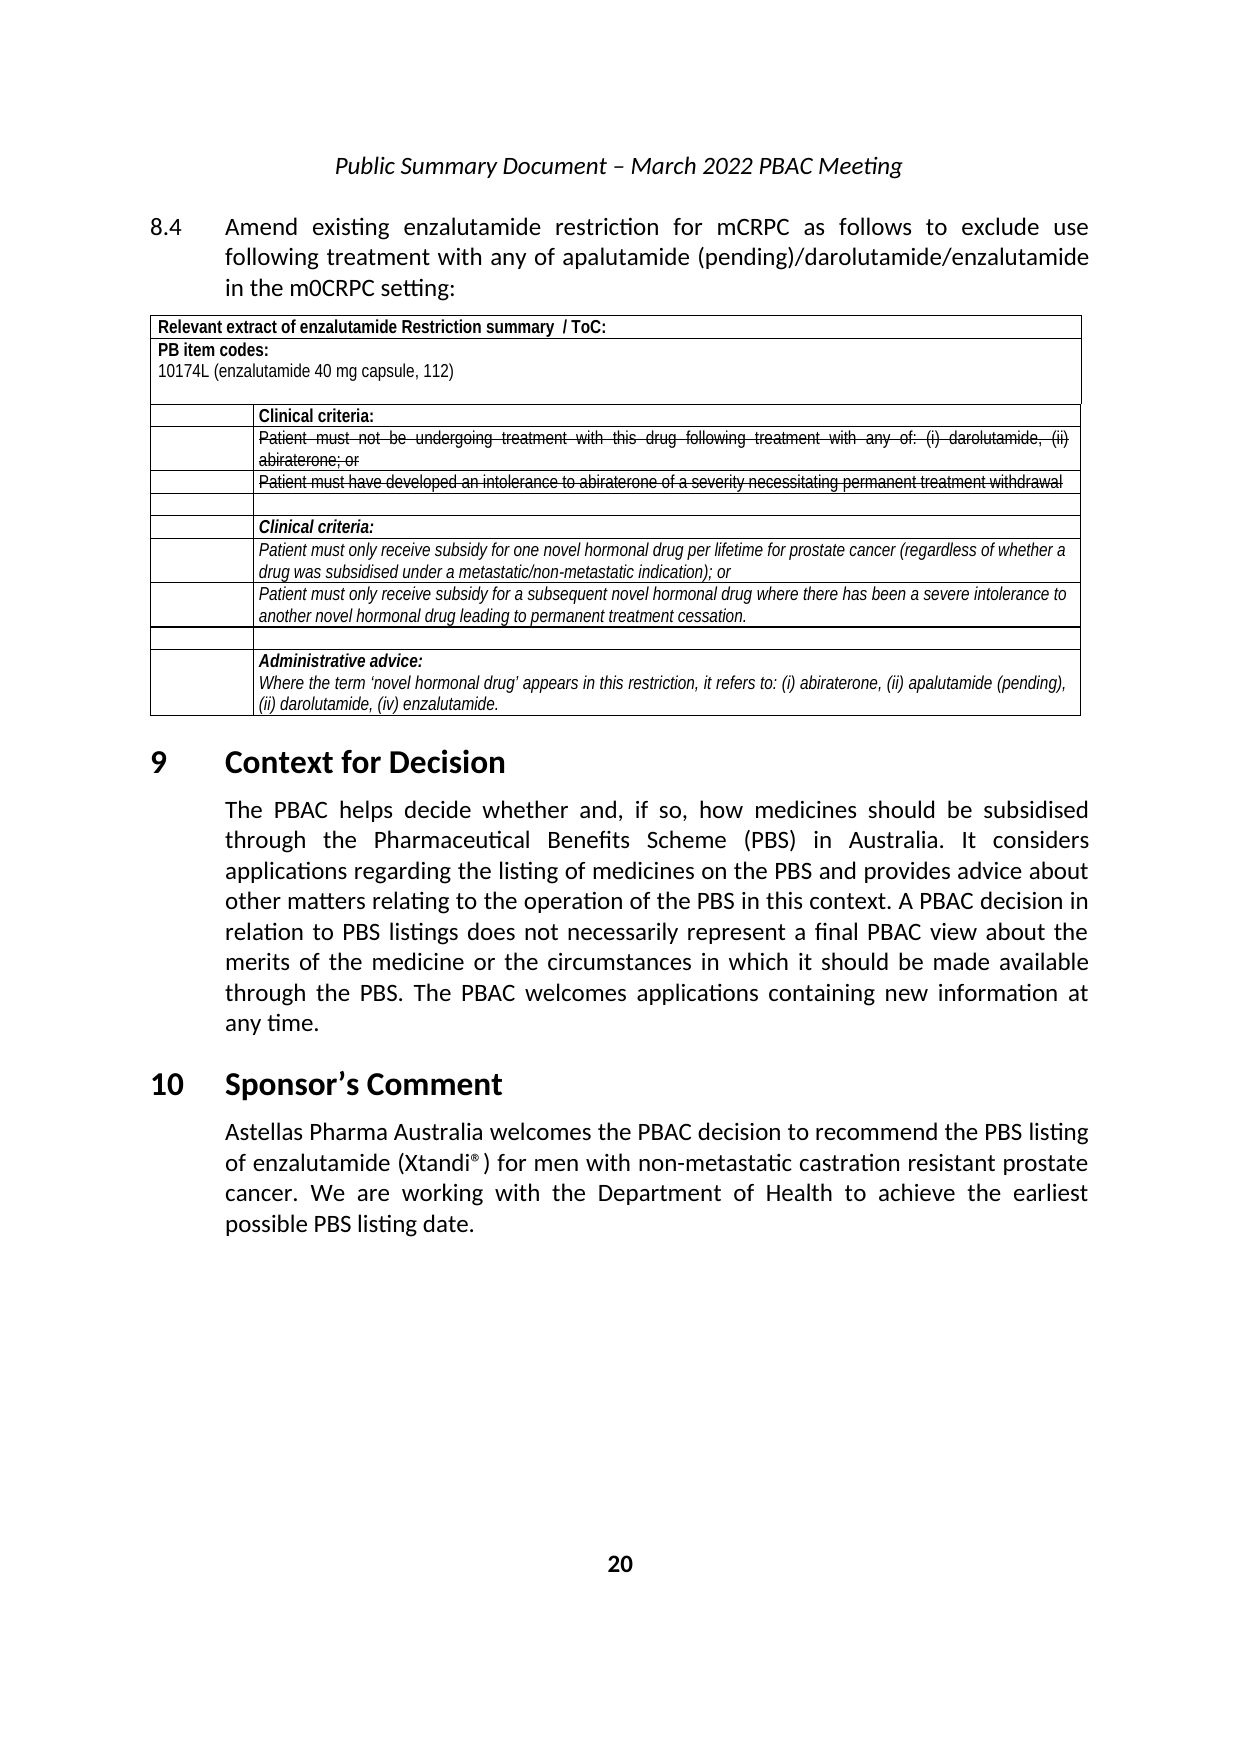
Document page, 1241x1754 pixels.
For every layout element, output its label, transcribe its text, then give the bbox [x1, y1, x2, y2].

table_cell Patient must not be undergoing treatment with this drug following treatment with any of: (i) darolutamide, (ii) abiraterone; or [254, 427, 1080, 470]
table_header Clinical criteria: [254, 405, 1080, 426]
table_cell [151, 471, 253, 493]
table_cell Administrative advice: Where the term ‘novel hormonal drug’ appears in this restriction, it refers to: (i) abiraterone, (ii) apalutamide (pending), (ii) darolutamide, (iv) enzalutamide. [254, 650, 1080, 715]
table_cell PB item codes: 10174L (enzalutamide 40 mg capsule, 112) [151, 339, 1081, 403]
text Amend existing enzalutamide restriction for mCRPC as follows to exclude use following treatment with any of apalutamide (pending)/darolutamide/enzalutamide in the m0CRPC setting: [150, 211, 1090, 303]
table_cell Clinical criteria: [254, 516, 1080, 538]
table_cell Patient must only receive subsidy for one novel hormonal drug per lifetime for prostate cancer (regardless of whether a drug was subsidised under a metastatic/non-metastatic indication); or [254, 539, 1080, 582]
text Astellas Pharma Australia welcomes the PBAC decision to recommend the PBS listing of enzalutamide (Xtandi®) for men with non-metastatic castration resistant prostate cancer. We are working with the Department of Health to achieve the earliest possible PBS listing date. [225, 1116, 1090, 1238]
table_cell [151, 427, 253, 470]
subtitle Context for Decision [150, 741, 1090, 781]
table_cell [151, 516, 253, 538]
table_cell [254, 628, 1080, 649]
text The PBAC helps decide whether and, if so, how medicines should be subsidised through the Pharmaceutical Benefits Scheme (PBS) in Australia. It considers applications regarding the listing of medicines on the PBS and provides advice about other matters relating to the operation of the PBS in this context. A PBAC decision in relation to PBS listings does not necessarily represent a final PBAC view about the merits of the medicine or the circumstances in which it should be made available through the PBS. The PBAC welcomes applications containing new information at any time. [225, 794, 1090, 1038]
table_header [151, 405, 253, 426]
table_cell [254, 494, 1080, 515]
subtitle Sponsor’s Comment [150, 1063, 1090, 1104]
table_header Relevant extract of enzalutamide Restriction summary / ToC: [151, 316, 1081, 338]
table_cell [151, 494, 253, 515]
table_cell [151, 628, 253, 649]
table_cell [151, 539, 253, 582]
table_cell [151, 583, 253, 626]
table_cell Patient must have developed an intolerance to abiraterone of a severity necessitating permanent treatment withdrawal [254, 471, 1080, 493]
table_cell Patient must only receive subsidy for a subsequent novel hormonal drug where there has been a severe intolerance to another novel hormonal drug leading to permanent treatment cessation. [254, 583, 1080, 626]
table_cell [151, 650, 253, 715]
